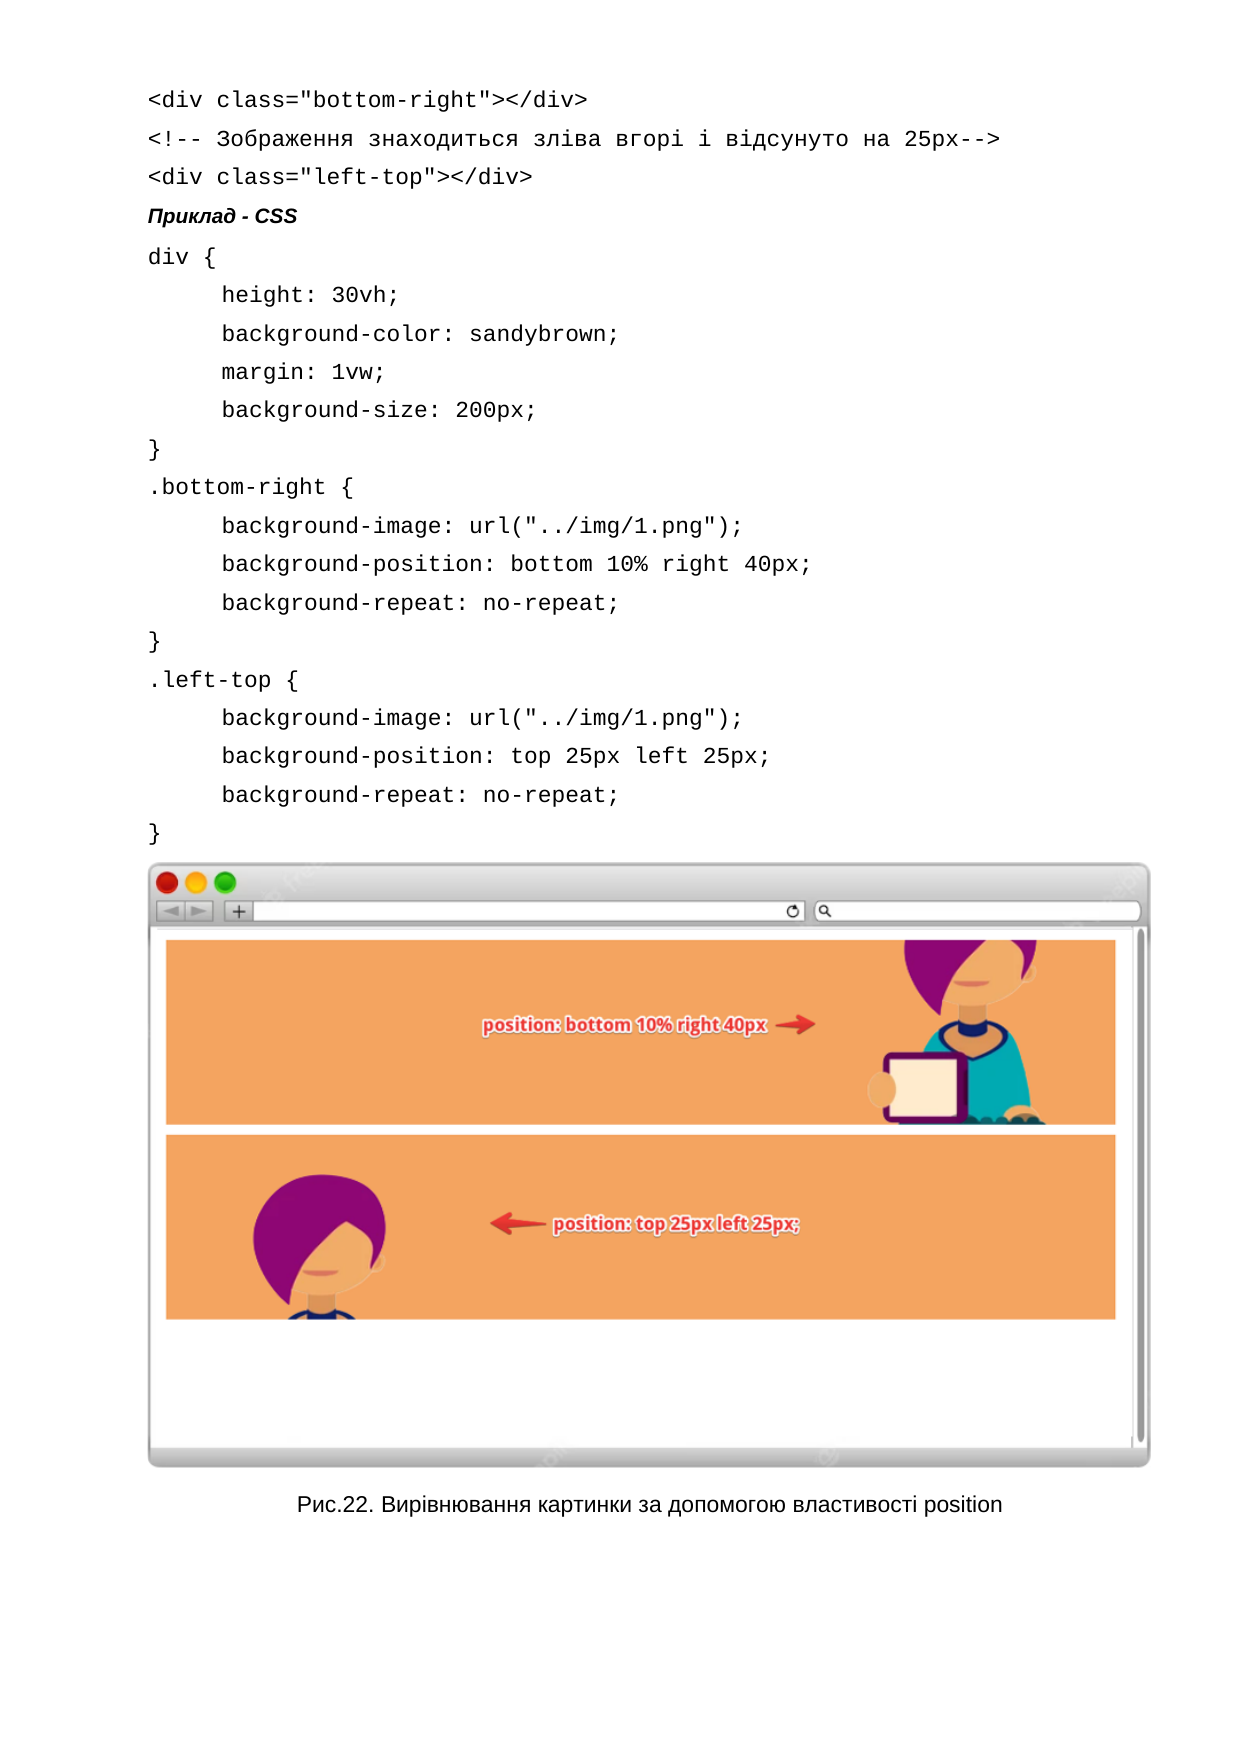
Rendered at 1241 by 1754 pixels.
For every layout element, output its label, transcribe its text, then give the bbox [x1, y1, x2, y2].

text div { [148, 245, 1152, 271]
text Рис.22. Вирівнювання картинки за допомогою властивості position [148, 1491, 1152, 1518]
text } [148, 822, 1152, 848]
text height: 30vh; [148, 283, 1152, 309]
text background-repeat: no-repeat; [148, 783, 1152, 809]
picture [147, 860, 1152, 1471]
text <!-- Зображення знаходиться зліва вгорі і відсунуто на 25px--> [148, 127, 1152, 153]
text background-repeat: no-repeat; [148, 591, 1152, 617]
text <div class="bottom-right"></div> [148, 88, 1152, 114]
text .left-top { [148, 668, 1152, 694]
text margin: 1vw; [148, 360, 1152, 386]
text background-position: top 25px left 25px; [148, 745, 1152, 771]
text } [148, 629, 1152, 655]
text .bottom-right { [148, 476, 1152, 502]
text background-image: url("../img/1.png"); [148, 514, 1152, 540]
subtitle Приклад - CSS [148, 204, 1152, 228]
text background-position: bottom 10% right 40px; [148, 553, 1152, 578]
text background-image: url("../img/1.png"); [148, 706, 1152, 732]
text <div class="left-top"></div> [148, 165, 1152, 191]
text background-size: 200px; [148, 399, 1152, 425]
text background-color: sandybrown; [148, 322, 1152, 348]
text } [148, 437, 1152, 463]
